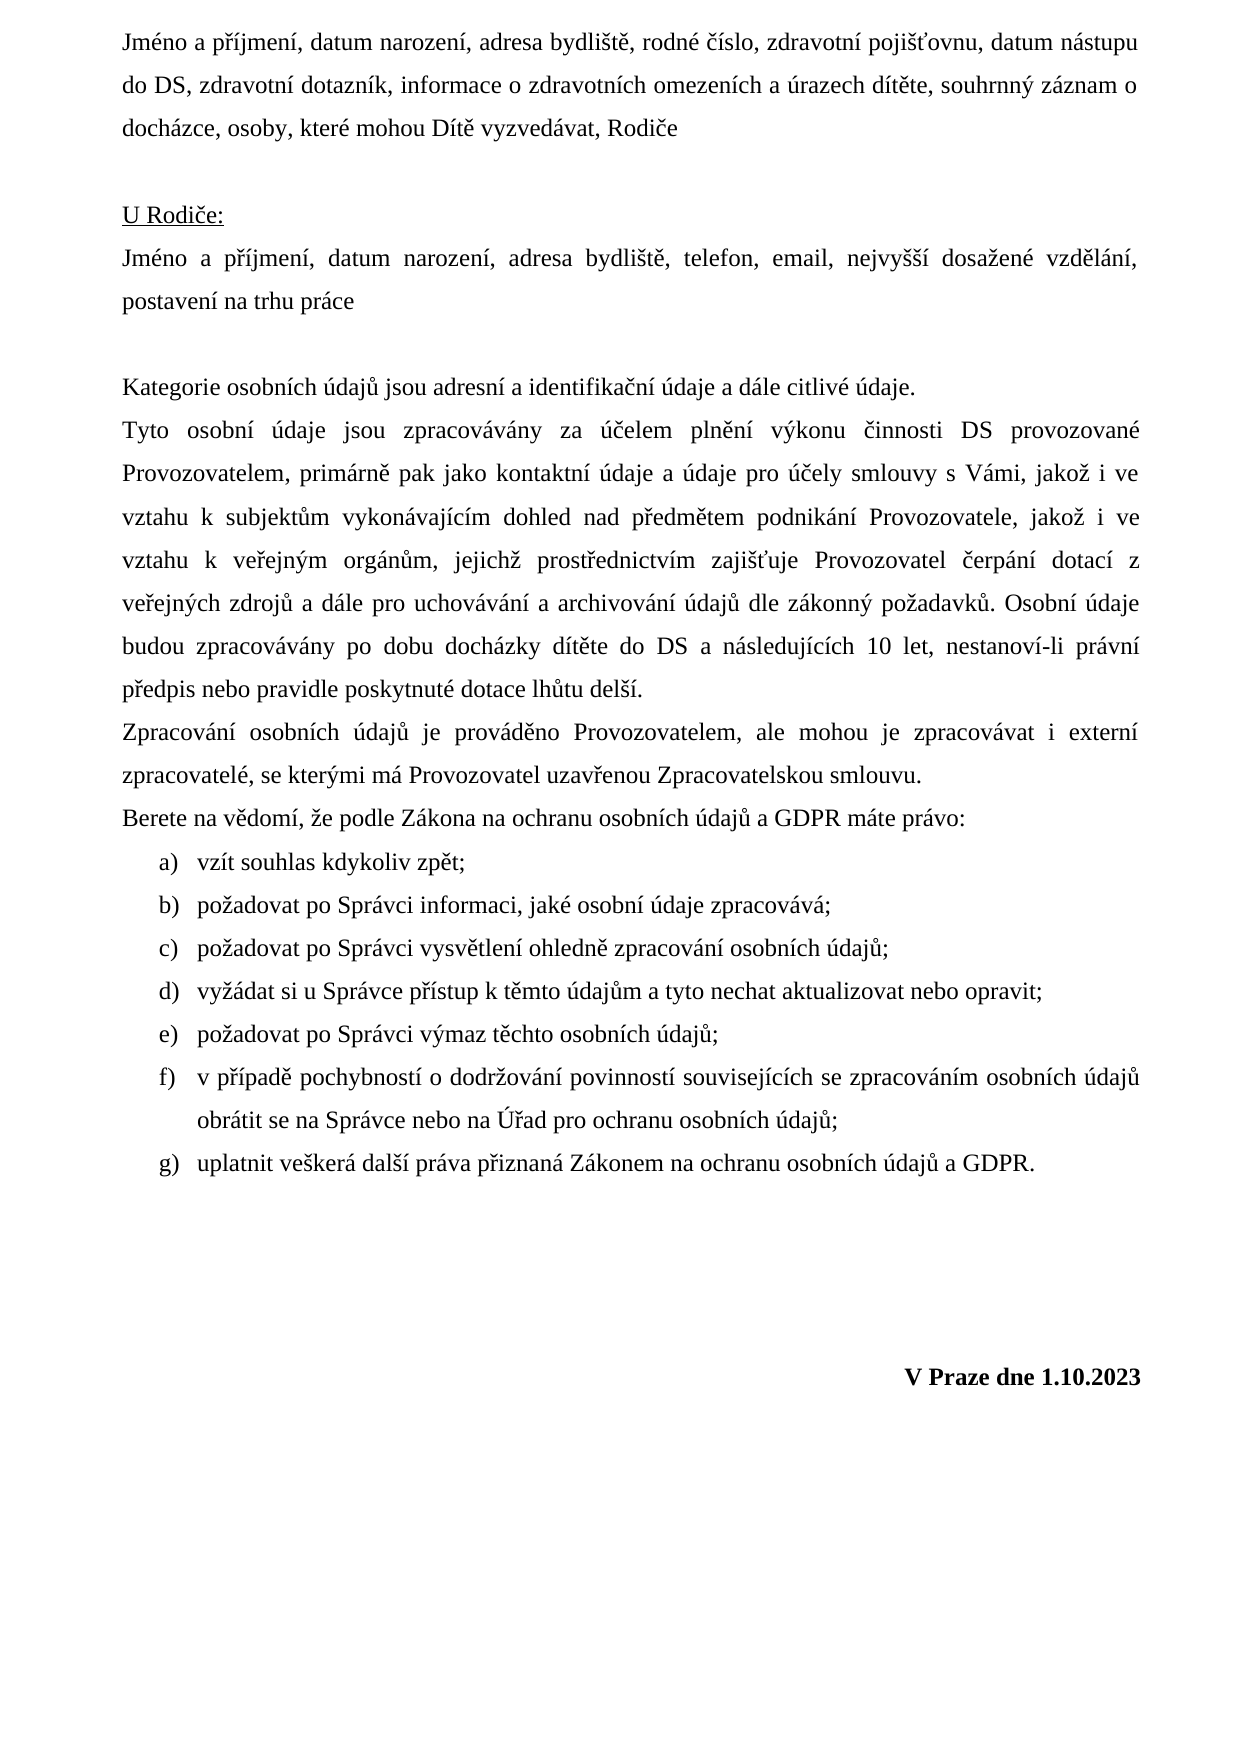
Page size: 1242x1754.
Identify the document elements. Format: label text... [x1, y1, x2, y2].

list požadovat po Správci výmaz těchto osobních údajů; [159, 1019, 1141, 1048]
list uplatnit veškerá další práva přiznaná Zákonem na ochranu osobních údajů a GDPR. [159, 1148, 1141, 1177]
list požadovat po Správci informaci, jaké osobní údaje zpracovává; [159, 890, 1141, 918]
list požadovat po Správci vysvětlení ohledně zpracování osobních údajů; [159, 933, 1141, 962]
text Zpracování osobních údajů je prováděno Provozovatelem, ale mohou je zpracovávat i externí zpracovatelé, se kterými má Provozovatel uzavřenou Zpracovatelskou smlouvu. [122, 717, 1139, 789]
text Jméno a příjmení, datum narození, adresa bydliště, telefon, email, nejvyšší dosažené vzdělání, postavení na trhu práce [122, 243, 1139, 315]
text Tyto osobní údaje jsou zpracovávány za účelem plnění výkonu činnosti DS provozované Provozovatelem, primárně pak jako kontaktní údaje a údaje pro účely smlouvy s Vámi, jakož i ve vztahu k subjektům vykonávajícím dohled nad předmětem podnikání Provozovatele, jakož i ve vztahu k veřejným orgánům, jejichž prostřednictvím zajišťuje Provozovatel čerpání dotací z veřejných zdrojů a dále pro uchovávání a archivování údajů dle zákonný požadavků. Osobní údaje budou zpracovávány po dobu docházky dítěte do DS a následujících 10 let, nestanoví-li právní předpis nebo pravidle poskytnuté dotace lhůtu delší. [122, 415, 1141, 703]
list vzít souhlas kdykoliv zpět; [159, 847, 1141, 875]
list vyžádat si u Správce přístup k těmto údajům a tyto nechat aktualizovat nebo opravit; [159, 976, 1141, 1005]
list v případě pochybností o dodržování povinností souvisejících se zpracováním osobních údajů obrátit se na Správce nebo na Úřad pro ochranu osobních údajů; [159, 1062, 1141, 1134]
text V Praze dne 1.10.2023 [122, 1362, 1141, 1391]
text Jméno a příjmení, datum narození, adresa bydliště, rodné číslo, zdravotní pojišťovnu, datum nástupu do DS, zdravotní dotazník, informace o zdravotních omezeních a úrazech dítěte, souhrnný záznam o docházce, osoby, které mohou Dítě vyzvedávat, Rodiče [122, 27, 1139, 142]
text Kategorie osobních údajů jsou adresní a identifikační údaje a dále citlivé údaje. [122, 372, 1141, 401]
text Berete na vědomí, že podle Zákona na ochranu osobních údajů a GDPR máte právo: [122, 803, 1141, 832]
text U Rodiče: [122, 200, 1139, 228]
